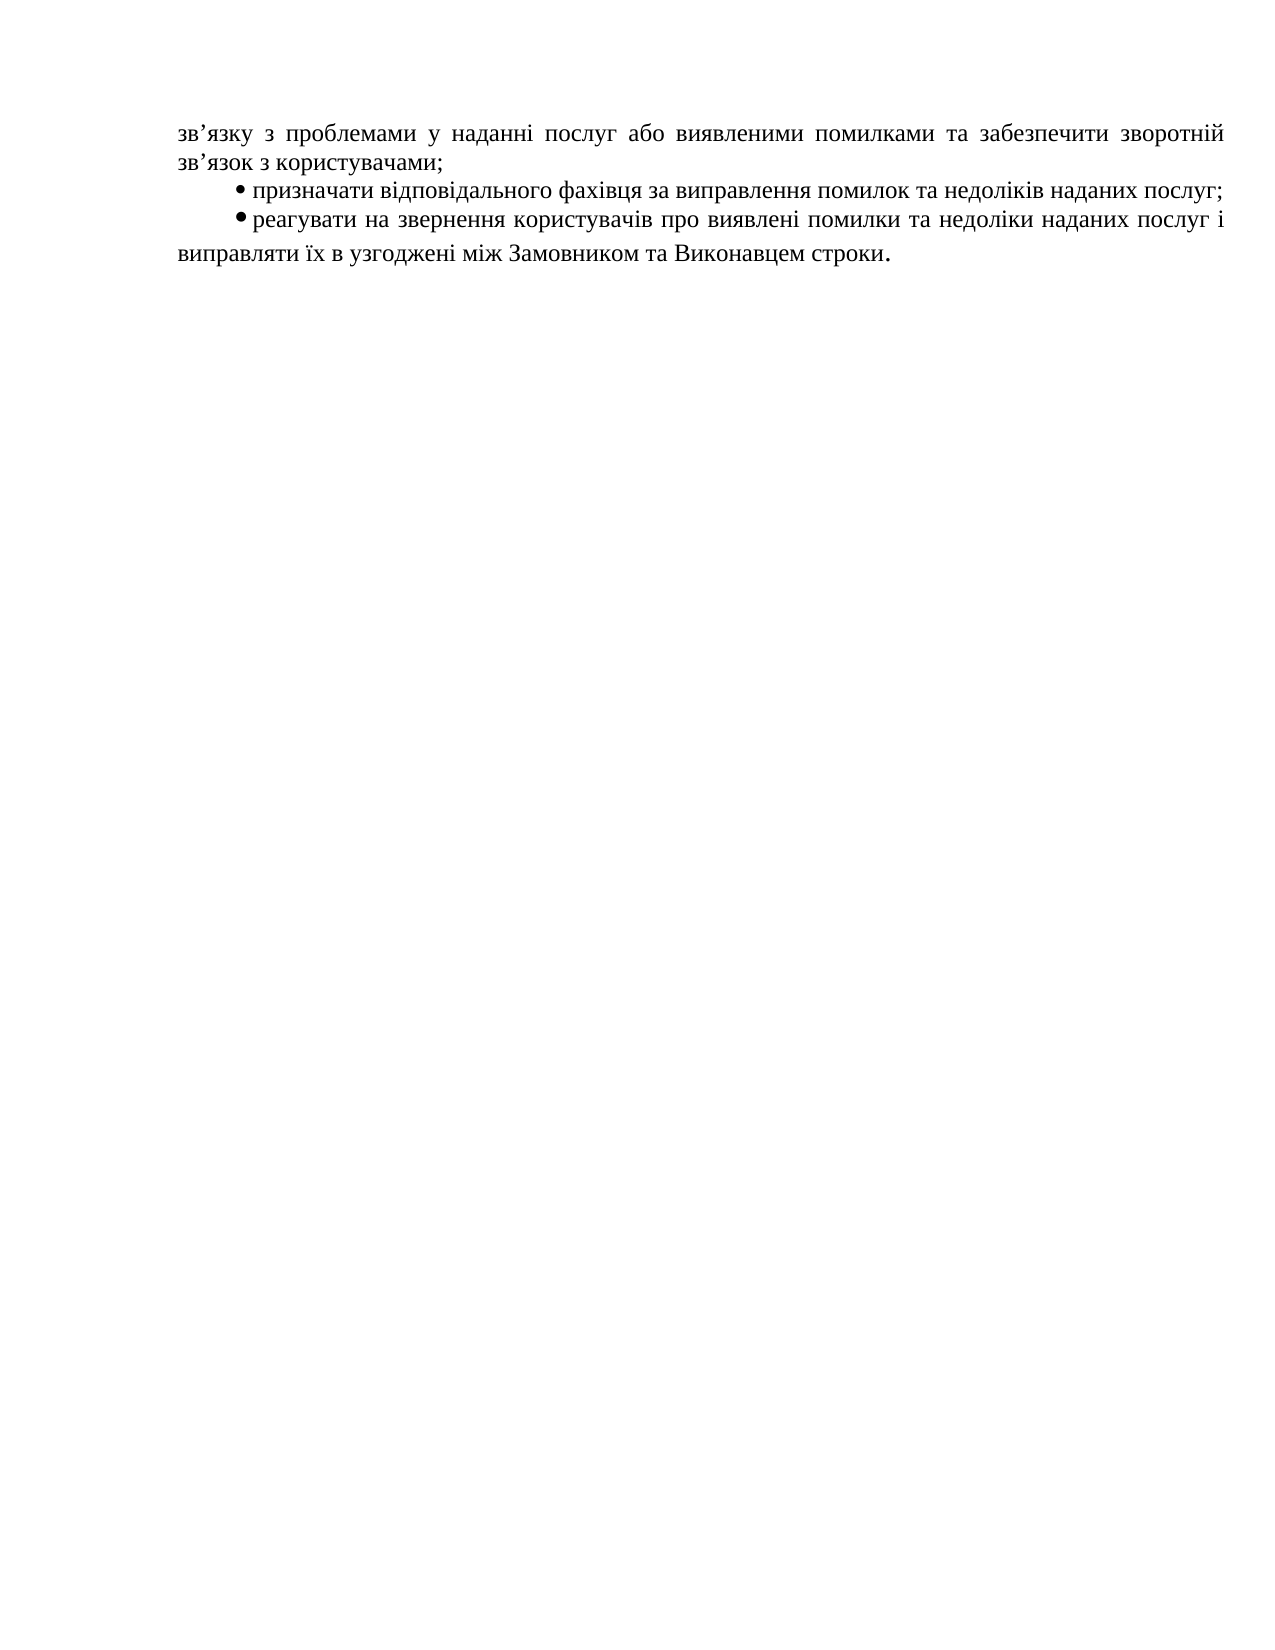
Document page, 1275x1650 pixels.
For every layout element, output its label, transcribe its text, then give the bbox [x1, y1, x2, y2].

list призначати відповідального фахівця за виправлення помилок та недоліків наданих послуг; [177, 176, 1226, 204]
list реагувати на звернення користувачів про виявлені помилки та недоліки наданих послуг і виправляти їх в узгоджені між Замовником та Виконавцем строки. [177, 204, 1226, 268]
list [177, 118, 1226, 176]
